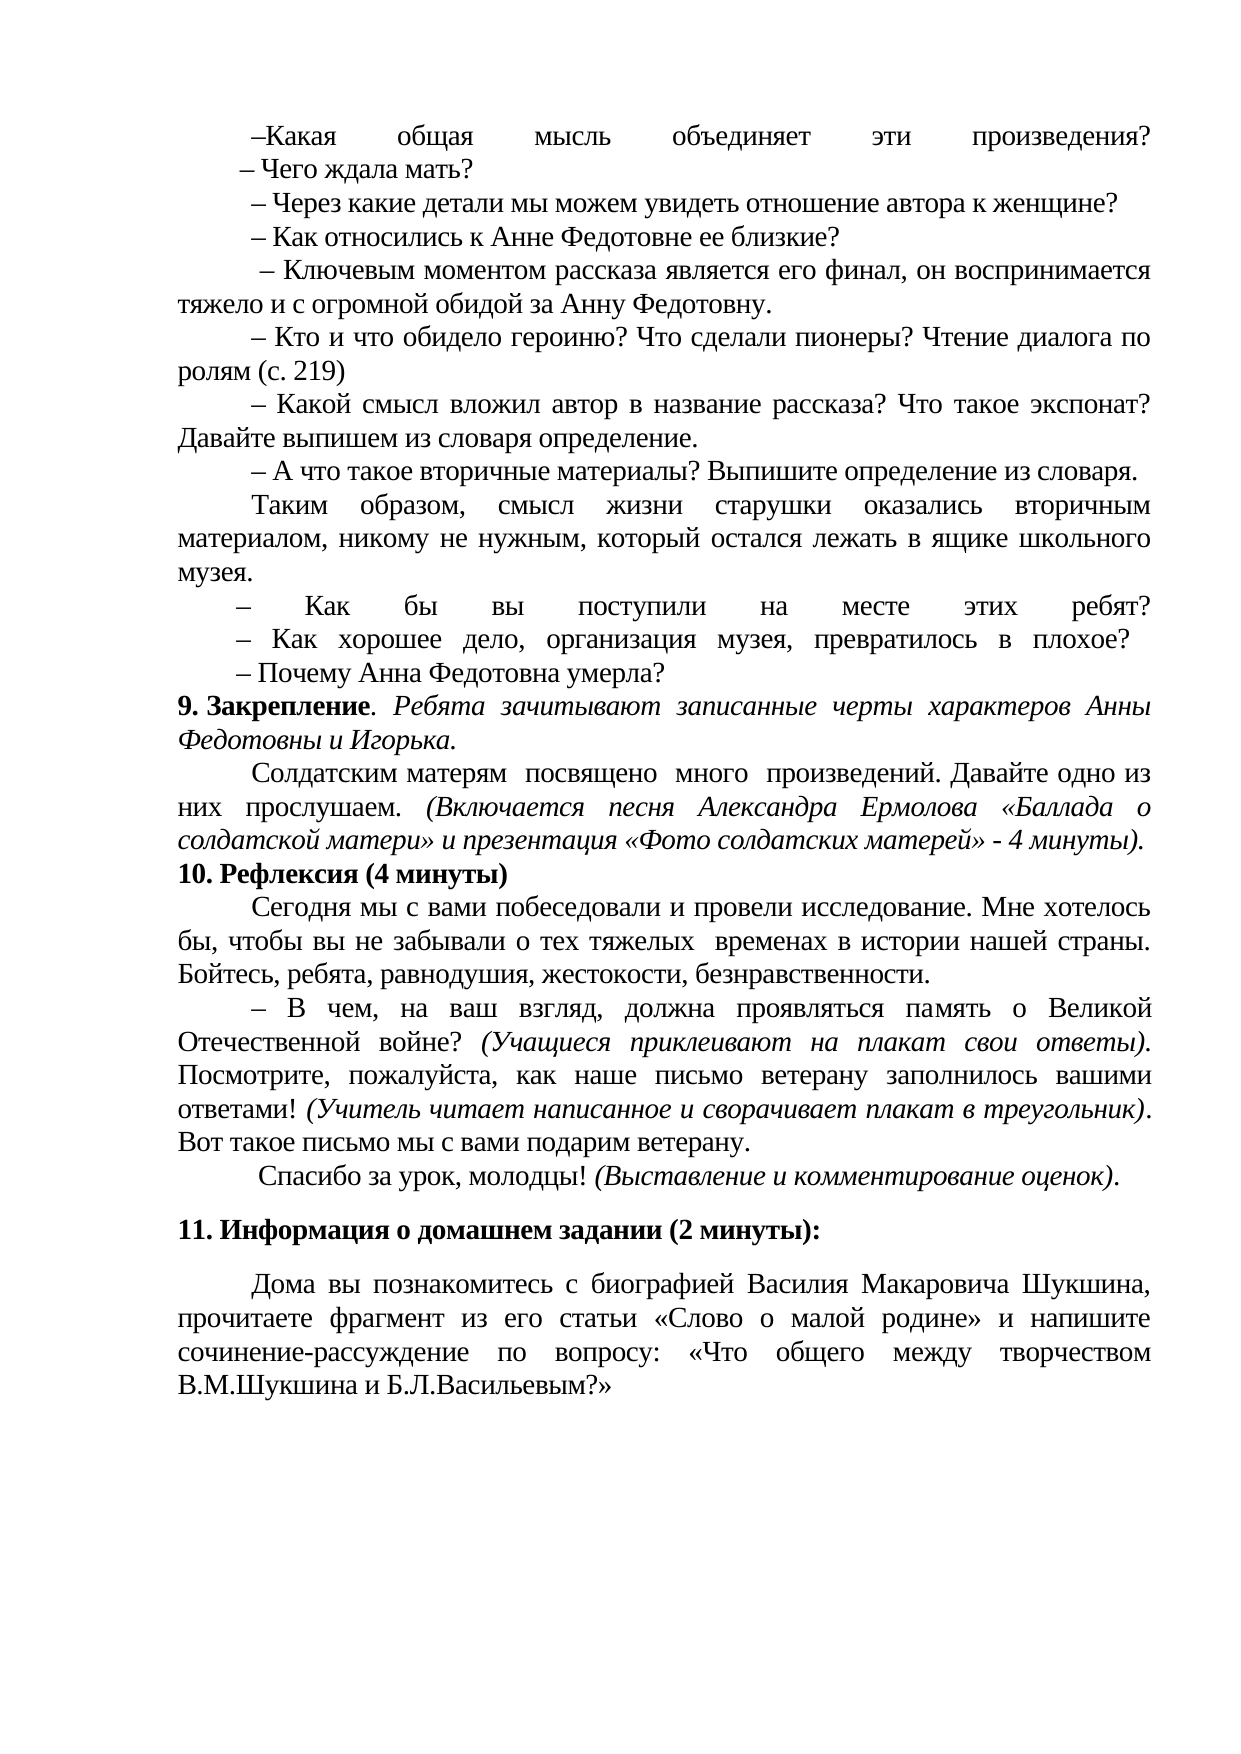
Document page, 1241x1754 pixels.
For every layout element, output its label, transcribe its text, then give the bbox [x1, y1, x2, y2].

text – Кто и что обидело героиню? Что сделали пионеры? Чтение диалога по ролям (с. 219) [177, 319, 1152, 386]
text – А что такое вторичные материалы? Выпишите определение из словаря. [177, 453, 1152, 487]
text – Как бы вы поступили на месте этих ребят? – Как хорошее дело, организация музея, превратилось в плохое? – Почему Анна Федотовна умерла? [236, 588, 1152, 688]
text – Как относились к Анне Федотовне ее близкие? [177, 219, 1152, 252]
text 9. Закрепление. Ребята зачитывают записанные черты характеров Анны Федотовны и Игорька. [177, 688, 1152, 755]
text – Какой смысл вложил автор в название рассказа? Что такое экспонат? Давайте выпишем из словаря определение. [177, 386, 1152, 453]
text – Через какие детали мы можем увидеть отношение автора к женщине? [177, 185, 1152, 219]
text – В чем, на ваш взгляд, должна проявляться память о Великой Отечественной войне? (Учащиеся приклеивают на плакат свои ответы). Посмотрите, пожалуйста, как наше письмо ветерану заполнилось вашими ответами! (Учитель читает написанное и сворачивает плакат в треугольник). Вот такое письмо мы с вами подарим ветерану. [177, 990, 1152, 1158]
text 10. Рефлексия (4 минуты) [177, 856, 1152, 889]
text Дома вы познакомитесь с биографией Василия Макаровича Шукшина, прочитаете фрагмент из его статьи «Слово о малой родине» и напишите сочинение-рассуждение по вопросу: «Что общего между творчеством В.М.Шукшина и Б.Л.Васильевым?» [177, 1267, 1152, 1401]
text Сегодня мы с вами побеседовали и провели исследование. Мне хотелось бы, чтобы вы не забывали о тех тяжелых временах в истории нашей страны. Бойтесь, ребята, равнодушия, жестокости, безнравственности. [177, 889, 1152, 990]
text Таким образом, смысл жизни старушки оказались вторичным материалом, никому не нужным, который остался лежать в ящике школьного музея. [177, 487, 1152, 588]
text –Какая общая мысль объединяет эти произведения? – Чего ждала мать? [177, 118, 1152, 185]
text Солдатским матерям посвящено много произведений. Давайте одно из них прослушаем. (Включается песня Александра Ермолова «Баллада о солдатской матери» и презентация «Фото солдатских матерей» - 4 минуты). [177, 755, 1152, 856]
text Спасибо за урок, молодцы! (Выставление и комментирование оценок). [177, 1158, 1152, 1191]
text – Ключевым моментом рассказа является его финал, он воспринимается тяжело и с огромной обидой за Анну Федотовну. [177, 252, 1152, 319]
text 11. Информация о домашнем задании (2 минуты): [177, 1212, 1152, 1246]
